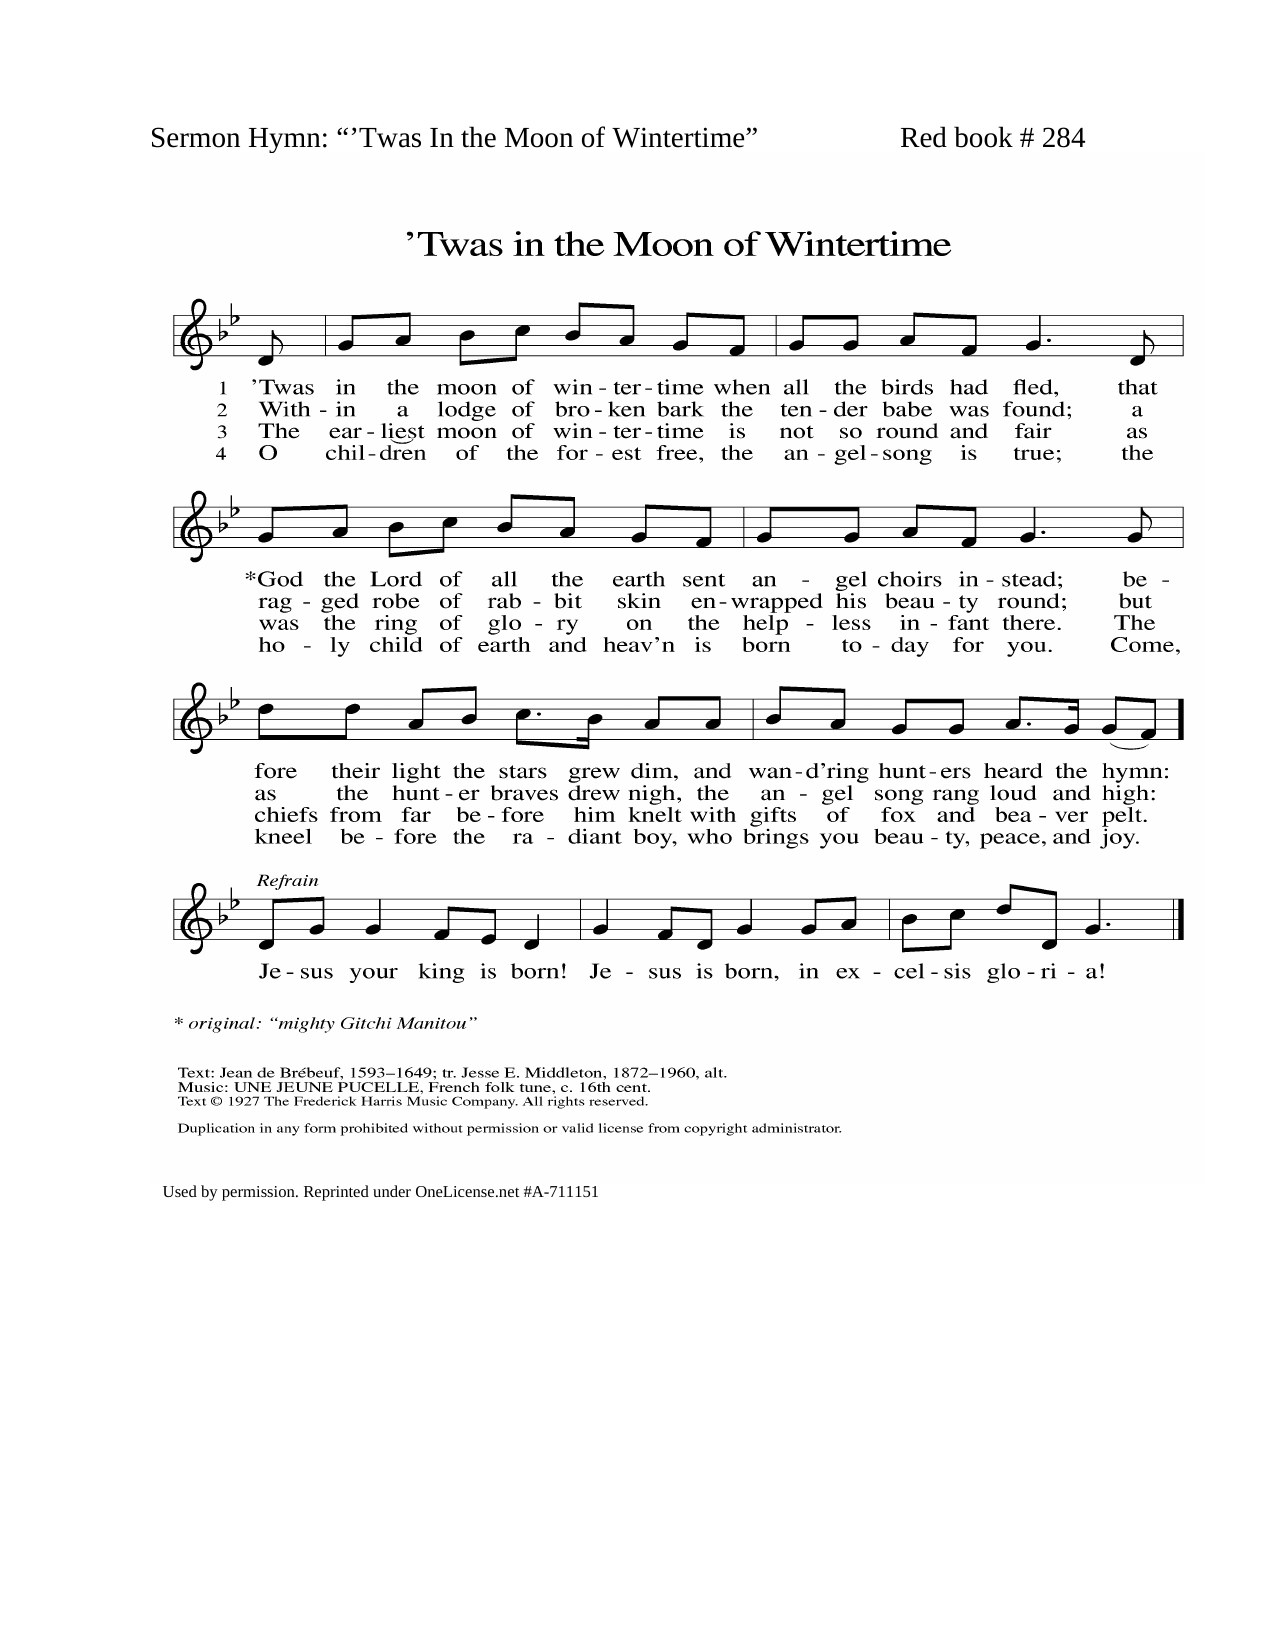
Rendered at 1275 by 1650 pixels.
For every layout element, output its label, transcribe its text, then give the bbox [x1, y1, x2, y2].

text Sermon Hymn: “’Twas In the Moon of Wintertime” Red book # 284 [150, 120, 1125, 153]
picture [150, 153, 1207, 1183]
text Used by permission. Reprinted under OneLicense.net #A-711151 [150, 1183, 1125, 1201]
